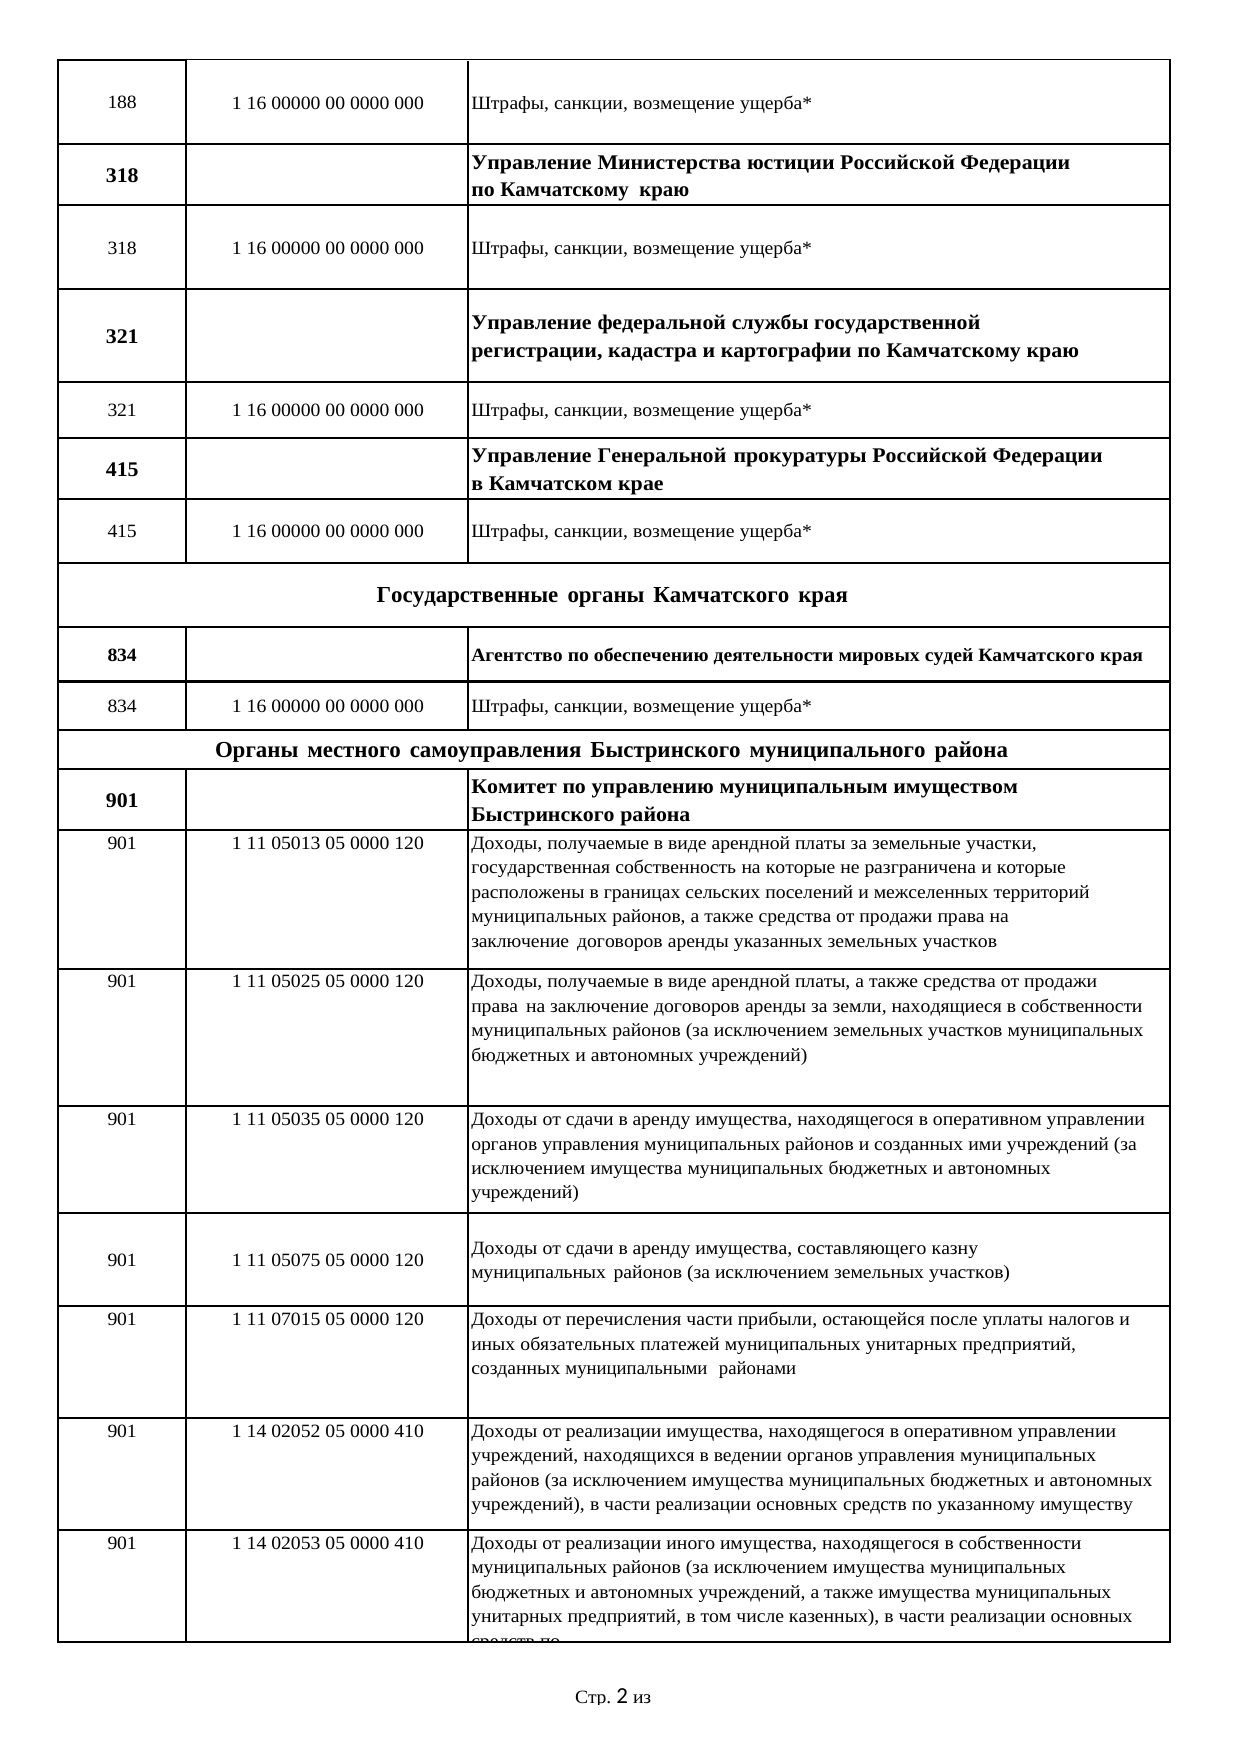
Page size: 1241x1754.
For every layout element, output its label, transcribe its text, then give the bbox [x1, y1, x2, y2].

table_cell 901 [59, 770, 185, 829]
table_cell 318 [59, 206, 185, 288]
table_cell Доходы от реализации имущества, находящегося в оперативном управлении учреждений, находящихся в ведении органов управления муниципальных районов (за исключением имущества муниципальных бюджетных и автономных учреждений), в части реализации основных средств по указанному имуществу [469, 1419, 1169, 1529]
table_cell Доходы, получаемые в виде арендной платы, а также средства от продажи права на заключение договоров аренды за земли, находящиеся в собственности муниципальных районов (за исключением земельных участков муниципальных бюджетных и автономных учреждений) [469, 970, 1169, 1105]
table_cell Штрафы, санкции, возмещение ущерба* [469, 683, 1169, 729]
table_cell 1 14 02053 05 0000 410 [187, 1531, 467, 1641]
table_cell Управление федеральной службы государственной регистрации, кадастра и картографии по Камчатскому краю [469, 290, 1169, 381]
table_cell 1 11 07015 05 0000 120 [187, 1307, 467, 1417]
table_cell 321 [59, 383, 185, 437]
table_cell 901 [59, 970, 185, 1105]
table_cell 901 [59, 1307, 185, 1417]
table_cell Государственные органы Камчатского края [59, 564, 1169, 626]
table_cell [187, 628, 467, 680]
table_cell Доходы от сдачи в аренду имущества, составляющего казну муниципальных районов (за исключением земельных участков) [469, 1214, 1169, 1305]
table_cell Доходы от сдачи в аренду имущества, находящегося в оперативном управлении органов управления муниципальных районов и созданных ими учреждений (за исключением имущества муниципальных бюджетных и автономных учреждений) [469, 1107, 1169, 1212]
table_cell Штрафы, санкции, возмещение ущерба* [469, 383, 1169, 437]
table_cell [187, 145, 467, 204]
table_cell 901 [59, 1214, 185, 1305]
table_cell 834 [59, 628, 185, 680]
table_cell Доходы, получаемые в виде арендной платы за земельные участки, государственная собственность на которые не разграничена и которые расположены в границах сельских поселений и межселенных территорий муниципальных районов, а также средства от продажи права на заключение договоров аренды указанных земельных участков [469, 831, 1169, 968]
table_cell 318 [59, 145, 185, 204]
table_cell Штрафы, санкции, возмещение ущерба* [469, 206, 1169, 288]
table_cell Управление Генеральной прокуратуры Российской Федерации в Камчатском крае [469, 439, 1169, 498]
table_cell 1 14 02052 05 0000 410 [187, 1419, 467, 1529]
table_cell 415 [59, 439, 185, 498]
table_header 1 16 00000 00 0000 000 [187, 60, 468, 143]
table_cell Доходы от реализации иного имущества, находящегося в собственности муниципальных районов (за исключением имущества муниципальных бюджетных и автономных учреждений, а также имущества муниципальных унитарных предприятий, в том числе казенных), в части реализации основных средств по [469, 1531, 1169, 1641]
table_header 188 [59, 61, 185, 143]
table_cell [187, 439, 467, 498]
table_cell Комитет по управлению муниципальным имуществом Быстринского района [469, 770, 1169, 829]
table_cell Штрафы, санкции, возмещение ущерба* [469, 500, 1169, 562]
table_cell 1 16 00000 00 0000 000 [187, 500, 467, 562]
table_header Штрафы, санкции, возмещение ущерба* [468, 60, 1169, 143]
table_cell Доходы от перечисления части прибыли, остающейся после уплаты налогов и иных обязательных платежей муниципальных унитарных предприятий, созданных муниципальными районами [469, 1307, 1169, 1417]
table_cell 1 16 00000 00 0000 000 [187, 683, 467, 729]
table_cell 1 16 00000 00 0000 000 [187, 383, 467, 437]
table_cell 1 11 05025 05 0000 120 [187, 970, 467, 1105]
table_cell Управление Министерства юстиции Российской Федерации по Камчатскому краю [469, 145, 1169, 204]
table_cell 1 16 00000 00 0000 000 [187, 206, 467, 288]
table_cell 415 [59, 500, 185, 562]
table_cell Органы местного самоуправления Быстринского муниципального района [59, 731, 1169, 768]
table_cell [187, 770, 467, 829]
table_cell 1 11 05035 05 0000 120 [187, 1107, 467, 1212]
table_cell 1 11 05013 05 0000 120 [187, 831, 467, 968]
table_cell 901 [59, 1531, 185, 1641]
table_cell 321 [59, 290, 185, 381]
table_cell 1 11 05075 05 0000 120 [187, 1214, 467, 1305]
table_cell Агентство по обеспечению деятельности мировых судей Камчатского края [469, 628, 1169, 680]
table_cell 901 [59, 1419, 185, 1529]
table_cell 901 [59, 831, 185, 968]
table_cell 834 [59, 683, 185, 729]
table_cell [187, 290, 467, 381]
table_cell 901 [59, 1107, 185, 1212]
